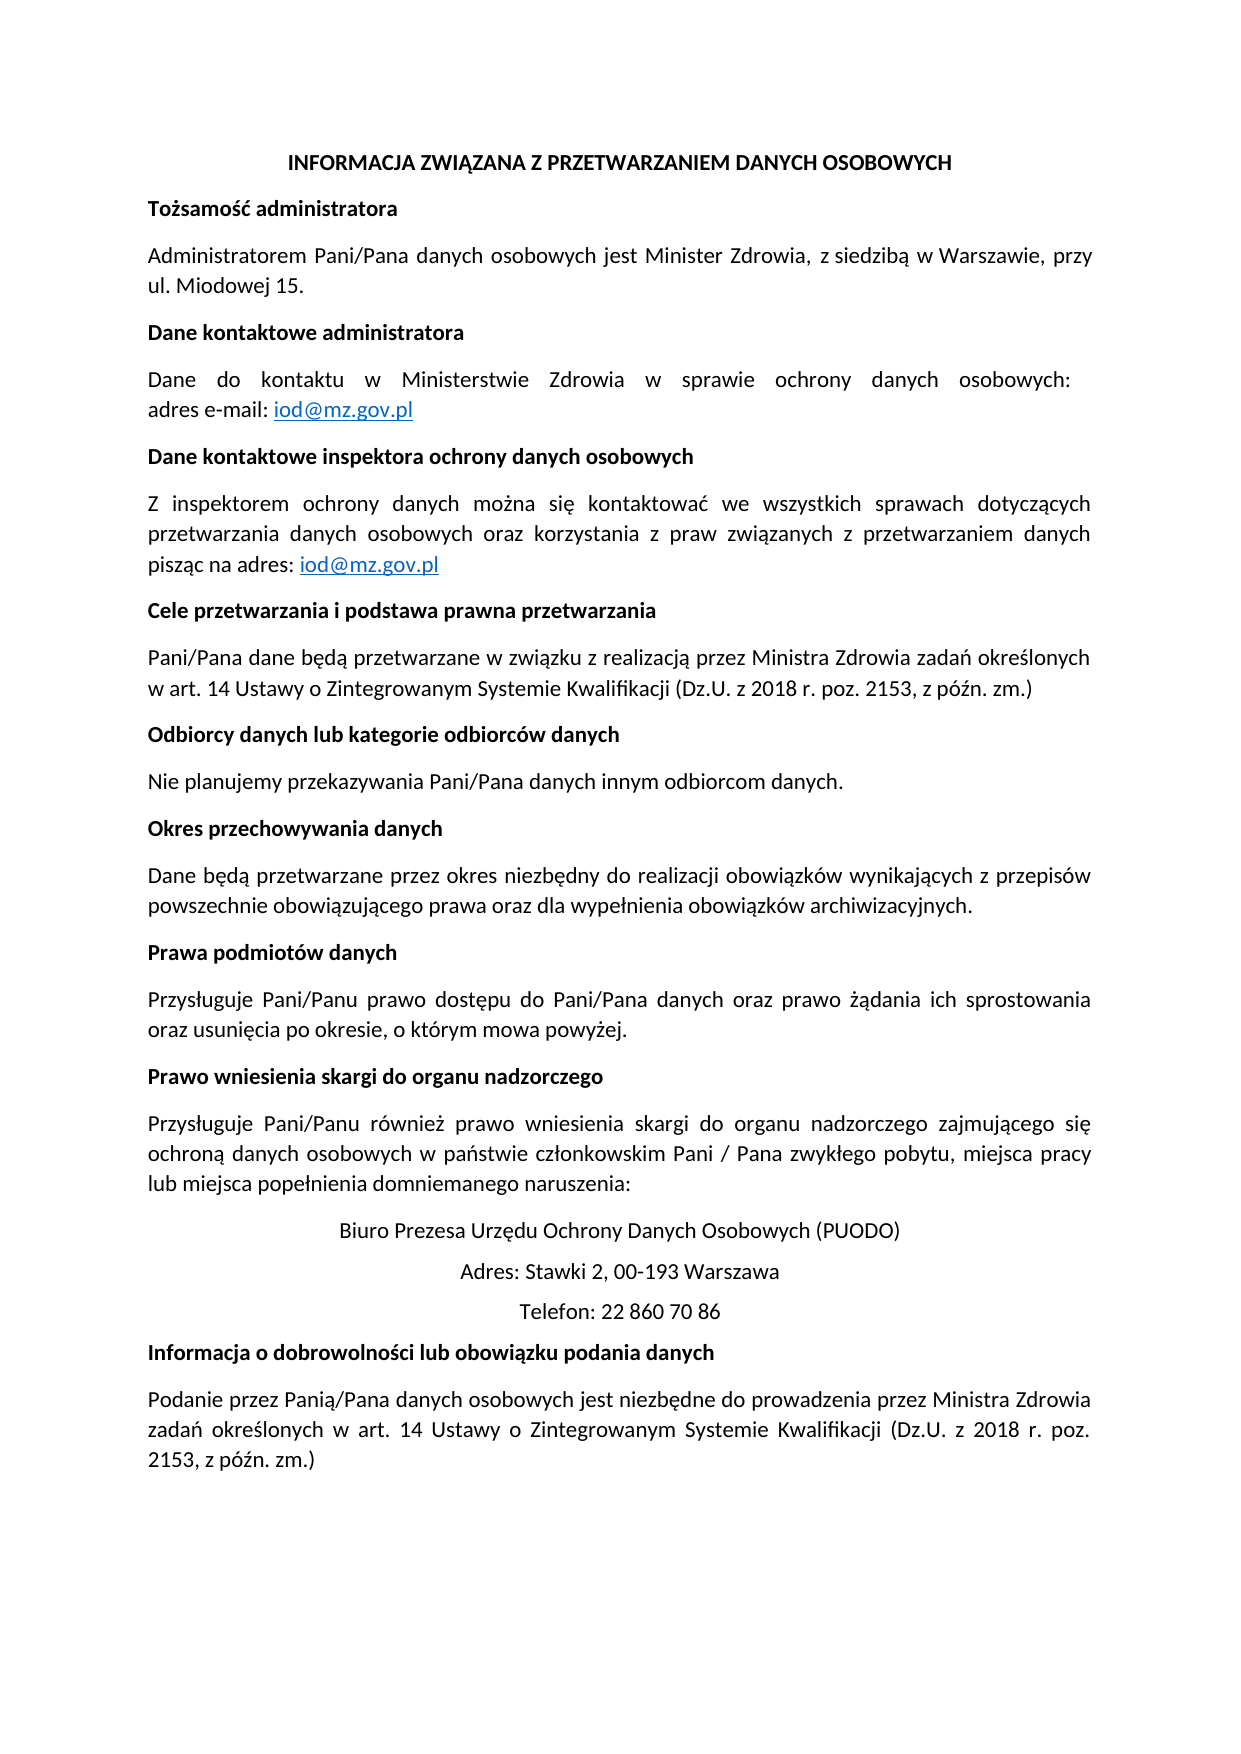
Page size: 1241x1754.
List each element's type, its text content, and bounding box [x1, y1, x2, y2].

text Dane będą przetwarzane przez okres niezbędny do realizacji obowiązków wynikających z przepisów powszechnie obowiązującego prawa oraz dla wypełnienia obowiązków archiwizacyjnych. [148, 861, 1093, 919]
text Przysługuje Pani/Panu również prawo wniesienia skargi do organu nadzorczego zajmującego się ochroną danych osobowych w państwie członkowskim Pani / Pana zwykłego pobytu, miejsca pracy lub miejsca popełnienia domniemanego naruszenia: [148, 1109, 1093, 1197]
text Dane kontaktowe administratora [148, 318, 1093, 346]
text Odbiorcy danych lub kategorie odbiorców danych [148, 721, 1093, 748]
text Przysługuje Pani/Panu prawo dostępu do Pani/Pana danych oraz prawo żądania ich sprostowania oraz usunięcia po okresie, o którym mowa powyżej. [148, 985, 1093, 1043]
text Dane do kontaktu w Ministerstwie Zdrowia w sprawie ochrony danych osobowych: adres e-mail: iod@mz.gov.pl [148, 365, 1093, 423]
text Dane kontaktowe inspektora ochrony danych osobowych [148, 442, 1093, 470]
text Prawo wniesienia skargi do organu nadzorczego [148, 1062, 1093, 1090]
text Podanie przez Panią/Pana danych osobowych jest niezbędne do prowadzenia przez Ministra Zdrowia zadań określonych w art. 14 Ustawy o Zintegrowanym Systemie Kwalifikacji (Dz.U. z 2018 r. poz. 2153, z późn. zm.) [148, 1385, 1093, 1473]
text Adres: Stawki 2, 00-193 Warszawa [148, 1257, 1093, 1285]
text Prawa podmiotów danych [148, 938, 1093, 966]
text Z inspektorem ochrony danych można się kontaktować we wszystkich sprawach dotyczących przetwarzania danych osobowych oraz korzystania z praw związanych z przetwarzaniem danych pisząc na adres: iod@mz.gov.pl [148, 489, 1093, 578]
text Administratorem Pani/Pana danych osobowych jest Minister Zdrowia, z siedzibą w Warszawie, przy ul. Miodowej 15. [148, 241, 1093, 299]
text Okres przechowywania danych [148, 814, 1093, 842]
text Informacja o dobrowolności lub obowiązku podania danych [148, 1338, 1093, 1366]
text Cele przetwarzania i podstawa prawna przetwarzania [148, 597, 1093, 624]
text Tożsamość administratora [148, 194, 1093, 222]
text Nie planujemy przekazywania Pani/Pana danych innym odbiorcom danych. [148, 767, 1093, 795]
text INFORMACJA ZWIĄZANA Z PRZETWARZANIEM DANYCH OSOBOWYCH [148, 148, 1093, 176]
text Telefon: 22 860 70 86 [148, 1297, 1093, 1325]
text Pani/Pana dane będą przetwarzane w związku z realizacją przez Ministra Zdrowia zadań określonych w art. 14 Ustawy o Zintegrowanym Systemie Kwalifikacji (Dz.U. z 2018 r. poz. 2153, z późn. zm.) [148, 643, 1093, 702]
text Biuro Prezesa Urzędu Ochrony Danych Osobowych (PUODO) [148, 1216, 1093, 1244]
